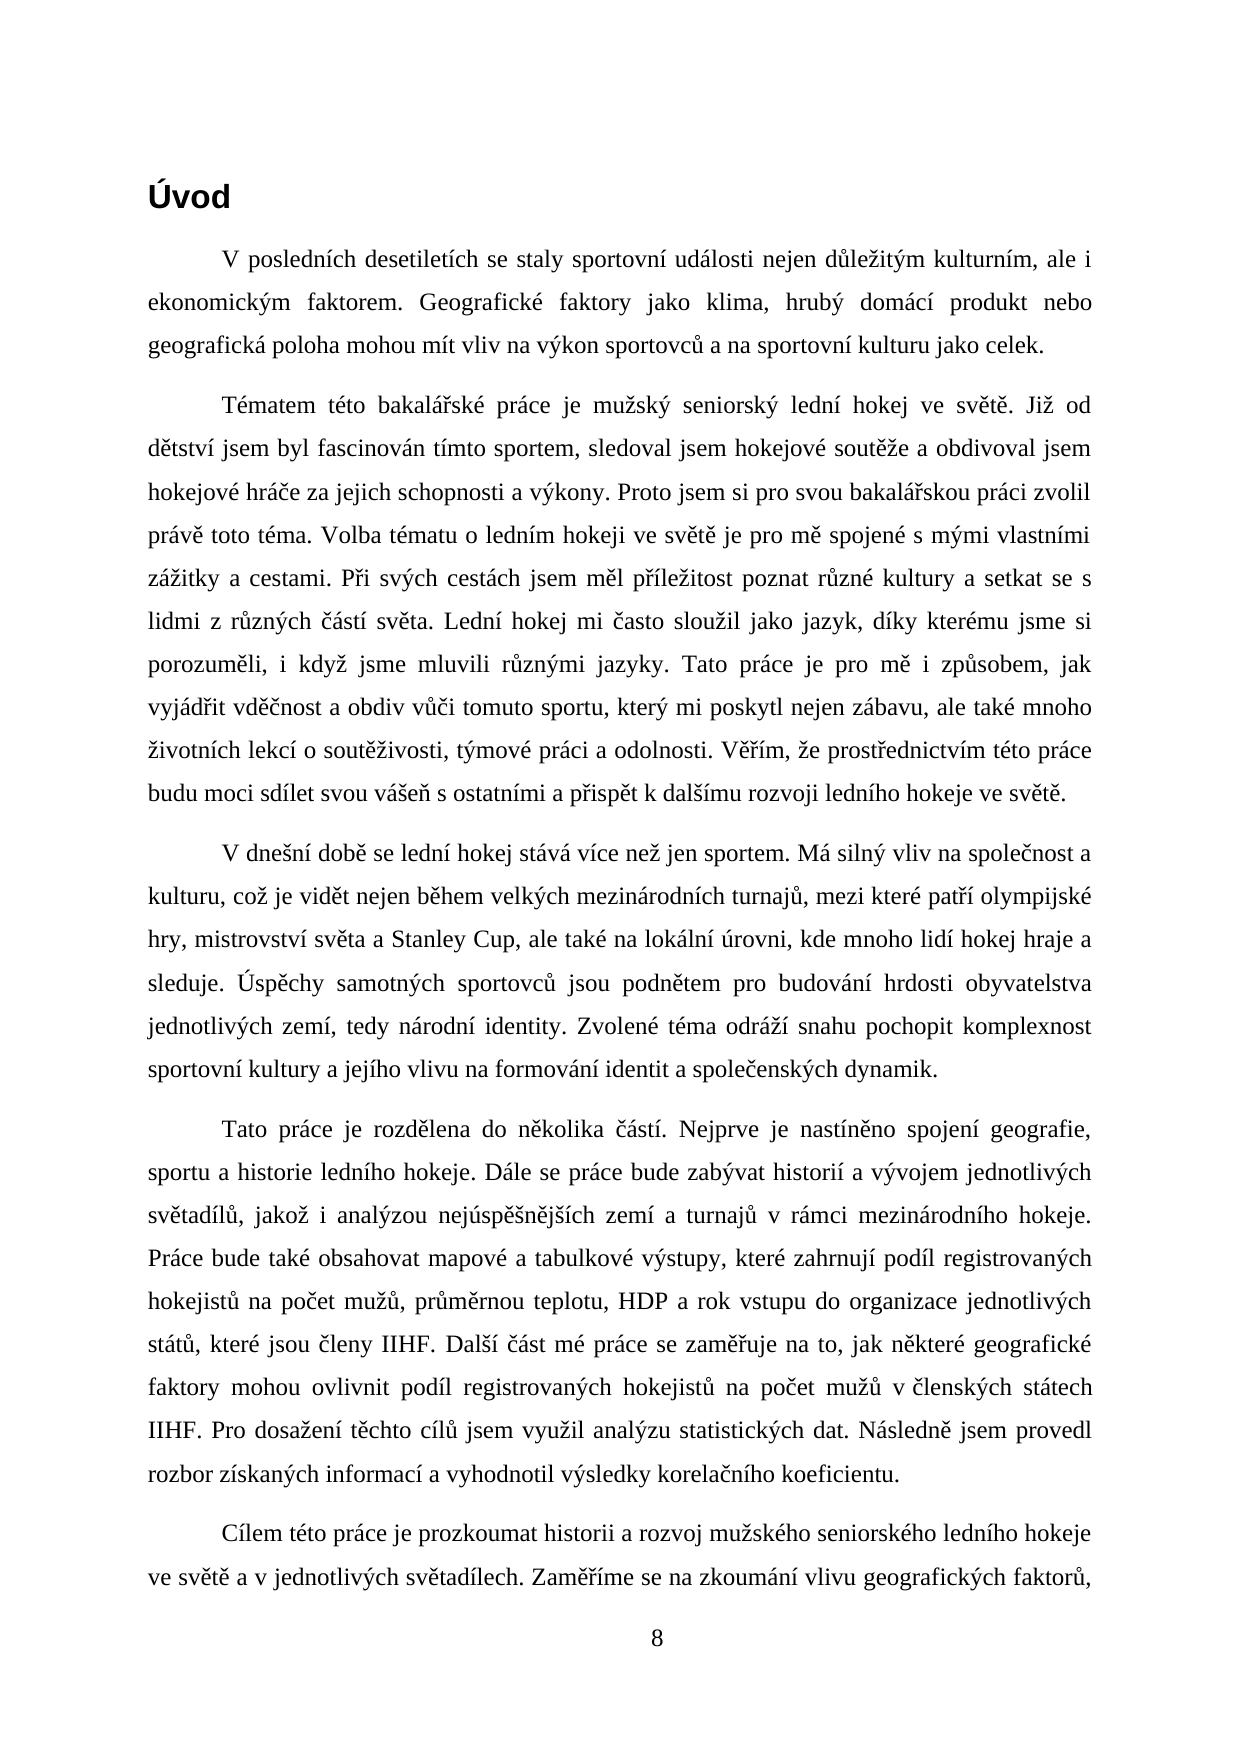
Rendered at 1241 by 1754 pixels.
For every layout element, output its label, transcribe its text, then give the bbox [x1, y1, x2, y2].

subtitle Úvod [148, 177, 1093, 215]
text Tato práce je rozdělena do několika částí. Nejprve je nastíněno spojení geografie, sportu a historie ledního hokeje. Dále se práce bude zabývat historií a vývojem jednotlivých světadílů, jakož i analýzou nejúspěšnějších zemí a turnajů v rámci mezinárodního hokeje. Práce bude také obsahovat mapové a tabulkové výstupy, které zahrnují podíl registrovaných hokejistů na počet mužů, průměrnou teplotu, HDP a rok vstupu do organizace jednotlivých států, které jsou členy IIHF. Další část mé práce se zaměřuje na to, jak některé geografické faktory mohou ovlivnit podíl registrovaných hokejistů na počet mužů v členských státech IIHF. Pro dosažení těchto cílů jsem využil analýzu statistických dat. Následně jsem provedl rozbor získaných informací a vyhodnotil výsledky korelačního koeficientu. [148, 1114, 1093, 1487]
text V dnešní době se lední hokej stává více než jen sportem. Má silný vliv na společnost a kulturu, což je vidět nejen během velkých mezinárodních turnajů, mezi které patří olympijské hry, mistrovství světa a Stanley Cup, ale také na lokální úrovni, kde mnoho lidí hokej hraje a sleduje. Úspěchy samotných sportovců jsou podnětem pro budování hrdosti obyvatelstva jednotlivých zemí, tedy národní identity. Zvolené téma odráží snahu pochopit komplexnost sportovní kultury a jejího vlivu na formování identit a společenských dynamik. [148, 838, 1093, 1083]
text Tématem této bakalářské práce je mužský seniorský lední hokej ve světě. Již od dětství jsem byl fascinován tímto sportem, sledoval jsem hokejové soutěže a obdivoval jsem hokejové hráče za jejich schopnosti a výkony. Proto jsem si pro svou bakalářskou práci zvolil právě toto téma. Volba tématu o ledním hokeji ve světě je pro mě spojené s mými vlastními zážitky a cestami. Při svých cestách jsem měl příležitost poznat různé kultury a setkat se s lidmi z různých částí světa. Lední hokej mi často sloužil jako jazyk, díky kterému jsme si porozuměli, i když jsme mluvili různými jazyky. Tato práce je pro mě i způsobem, jak vyjádřit vděčnost a obdiv vůči tomuto sportu, který mi poskytl nejen zábavu, ale také mnoho životních lekcí o soutěživosti, týmové práci a odolnosti. Věřím, že prostřednictvím této práce budu moci sdílet svou vášeň s ostatními a přispět k dalšímu rozvoji ledního hokeje ve světě. [148, 390, 1093, 807]
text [148, 1518, 1093, 1590]
text V posledních desetiletích se staly sportovní události nejen důležitým kulturním, ale i ekonomickým faktorem. Geografické faktory jako klima, hrubý domácí produkt nebo geografická poloha mohou mít vliv na výkon sportovců a na sportovní kulturu jako celek. [148, 244, 1093, 359]
